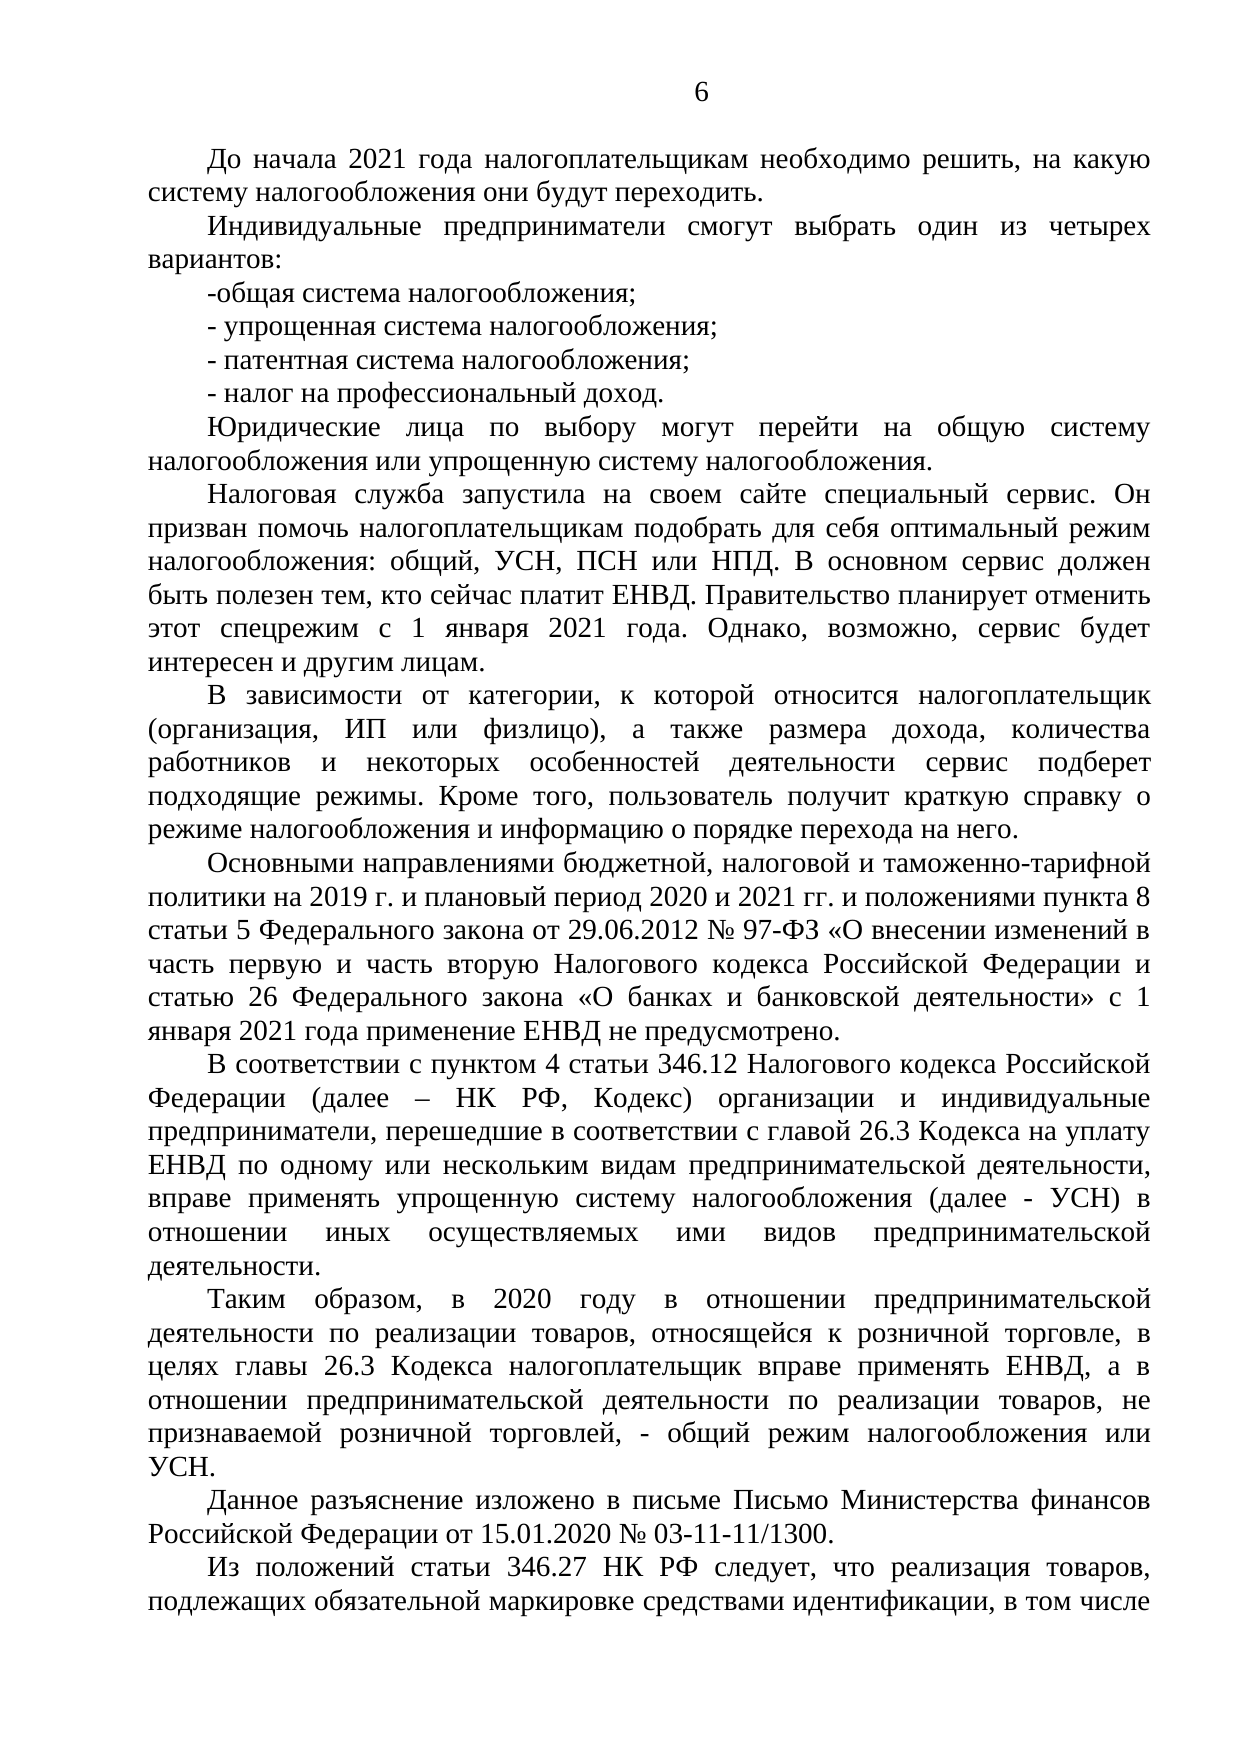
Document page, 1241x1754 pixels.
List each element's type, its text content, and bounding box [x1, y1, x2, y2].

text Юридические лица по выбору могут перейти на общую систему налогообложения или упрощенную систему налогообложения. [148, 409, 1152, 476]
text Таким образом, в 2020 году в отношении предпринимательской деятельности по реализации товаров, относящейся к розничной торговле, в целях главы 26.3 Кодекса налогоплательщик вправе применять ЕНВД, а в отношении предпринимательской деятельности по реализации товаров, не признаваемой розничной торговлей, - общий режим налогообложения или УСН. [148, 1281, 1152, 1482]
text Налоговая служба запустила на своем сайте специальный сервис. Он призван помочь налогоплательщикам подобрать для себя оптимальный режим налогообложения: общий, УСН, ПСН или НПД. В основном сервис должен быть полезен тем, кто сейчас платит ЕНВД. Правительство планирует отменить этот спецрежим с 1 января 2021 года. Однако, возможно, сервис будет интересен и другим лицам. [148, 476, 1152, 677]
text В зависимости от категории, к которой относится налогоплательщик (организация, ИП или физлицо), а также размера дохода, количества работников и некоторых особенностей деятельности сервис подберет подходящие режимы. Кроме того, пользователь получит краткую справку о режиме налогообложения и информацию о порядке перехода на него. [148, 677, 1152, 845]
text - налог на профессиональный доход. [148, 376, 1152, 409]
text В соответствии с пунктом 4 статьи 346.12 Налогового кодекса Российской Федерации (далее – НК РФ, Кодекс) организации и индивидуальные предприниматели, перешедшие в соответствии с главой 26.3 Кодекса на уплату ЕНВД по одному или нескольким видам предпринимательской деятельности, вправе применять упрощенную систему налогообложения (далее - УСН) в отношении иных осуществляемых ими видов предпринимательской деятельности. [148, 1046, 1152, 1281]
text - патентная система налогообложения; [148, 342, 1152, 376]
text Основными направлениями бюджетной, налоговой и таможенно-тарифной политики на 2019 г. и плановый период 2020 и 2021 гг. и положениями пункта 8 статьи 5 Федерального закона от 29.06.2012 № 97-ФЗ «О внесении изменений в часть первую и часть вторую Налогового кодекса Российской Федерации и статью 26 Федерального закона «О банках и банковской деятельности» с 1 января 2021 года применение ЕНВД не предусмотрено. [148, 845, 1152, 1046]
text Данное разъяснение изложено в письме Письмо Министерства финансов Российской Федерации от 15.01.2020 № 03-11-11/1300. [148, 1482, 1152, 1549]
text Индивидуальные предприниматели смогут выбрать один из четырех вариантов: [148, 208, 1152, 275]
text - упрощенная система налогообложения; [148, 308, 1152, 342]
text -общая система налогообложения; [148, 275, 1152, 308]
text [148, 1549, 1152, 1617]
text До начала 2021 года налогоплательщикам необходимо решить, на какую систему налогообложения они будут переходить. [148, 141, 1152, 208]
